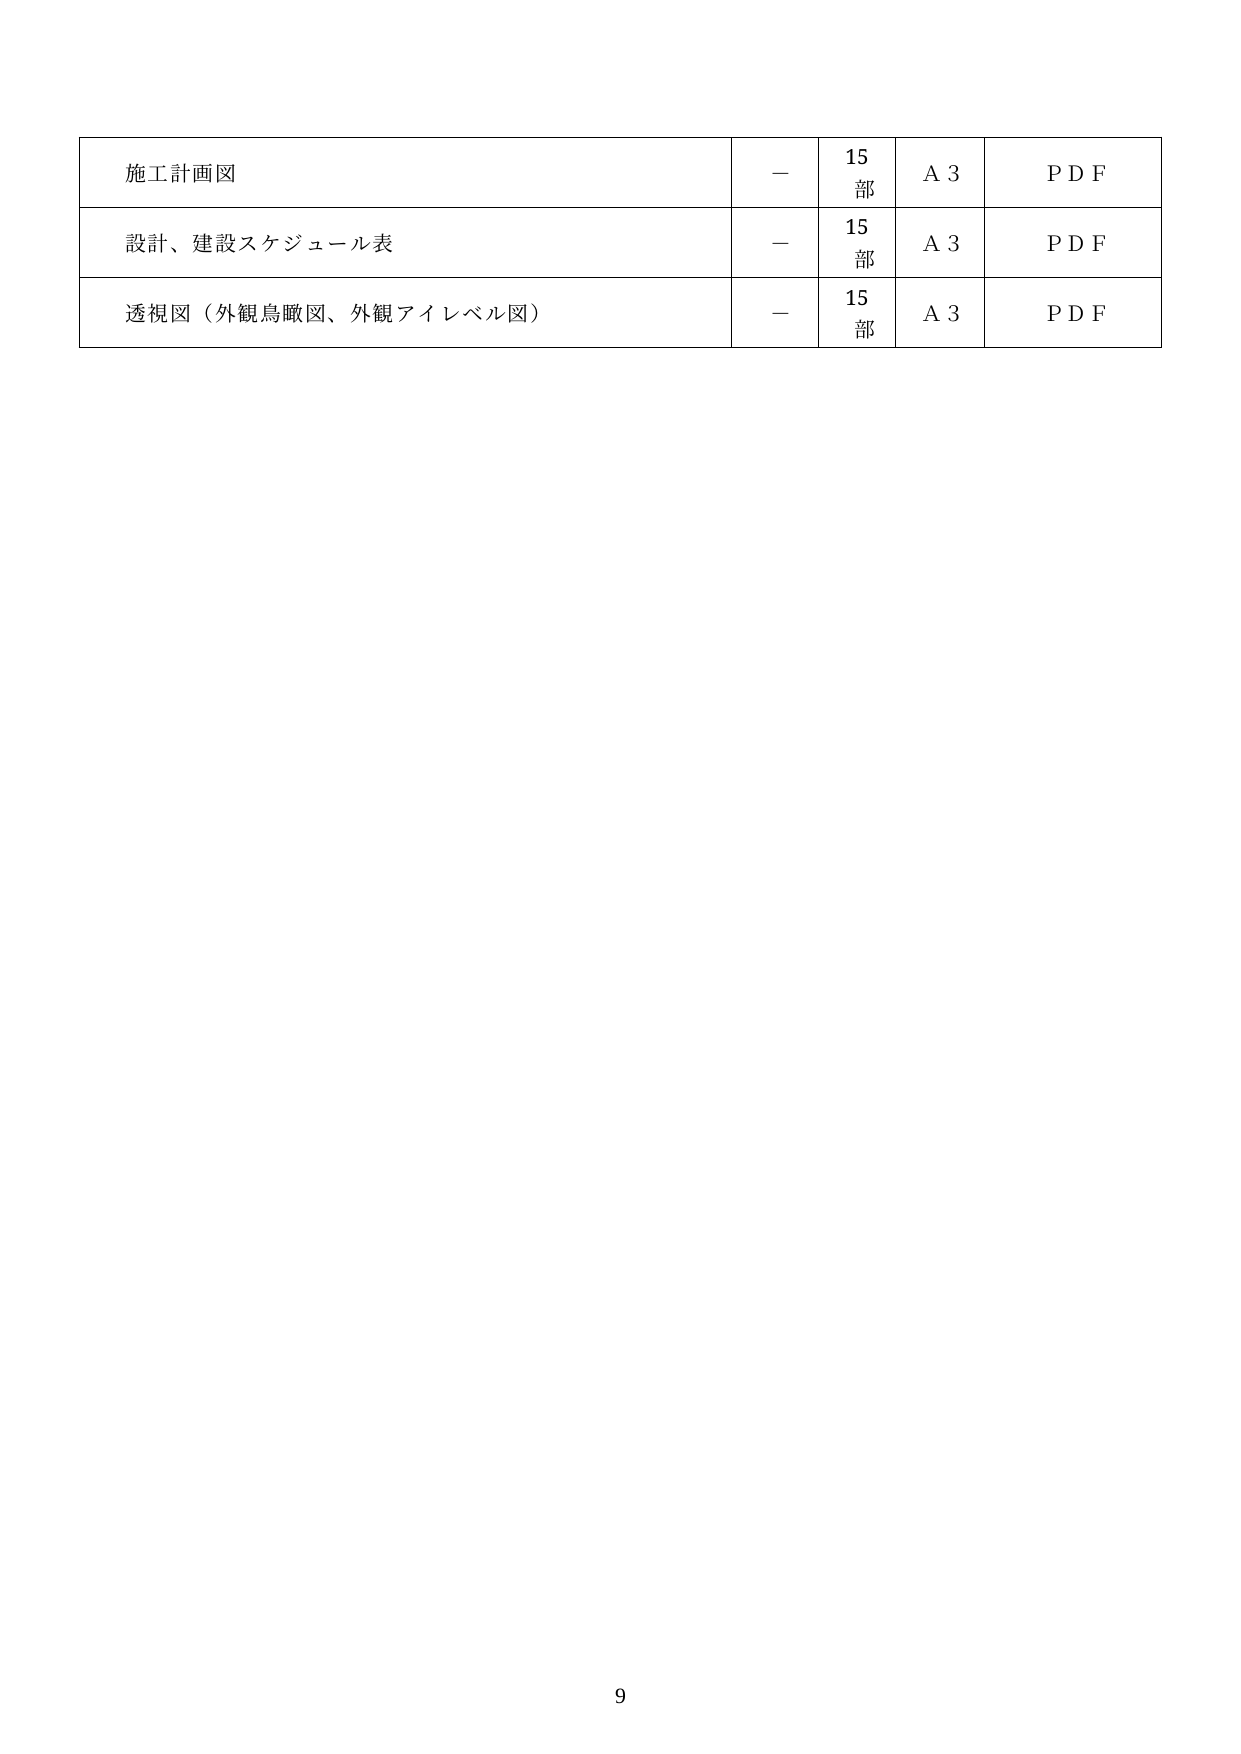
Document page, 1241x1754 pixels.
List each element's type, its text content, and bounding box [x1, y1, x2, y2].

table_cell 15部 [819, 208, 895, 277]
table_cell ＰＤＦ [985, 208, 1161, 277]
table_cell 設計、建設スケジュール表 [80, 208, 731, 277]
table_cell － [732, 208, 818, 277]
table_cell － [732, 278, 818, 347]
table_cell 透視図（外観鳥瞰図、外観アイレベル図） [80, 278, 731, 347]
table_cell Ａ３ [896, 278, 984, 347]
table_cell 15部 [819, 138, 895, 207]
table_cell ＰＤＦ [985, 278, 1161, 347]
table_cell ＰＤＦ [985, 138, 1161, 207]
table_cell Ａ３ [896, 138, 984, 207]
table_cell 施工計画図 [80, 138, 731, 207]
table_cell 15部 [819, 278, 895, 347]
table_cell Ａ３ [896, 208, 984, 277]
table_cell － [732, 138, 818, 207]
